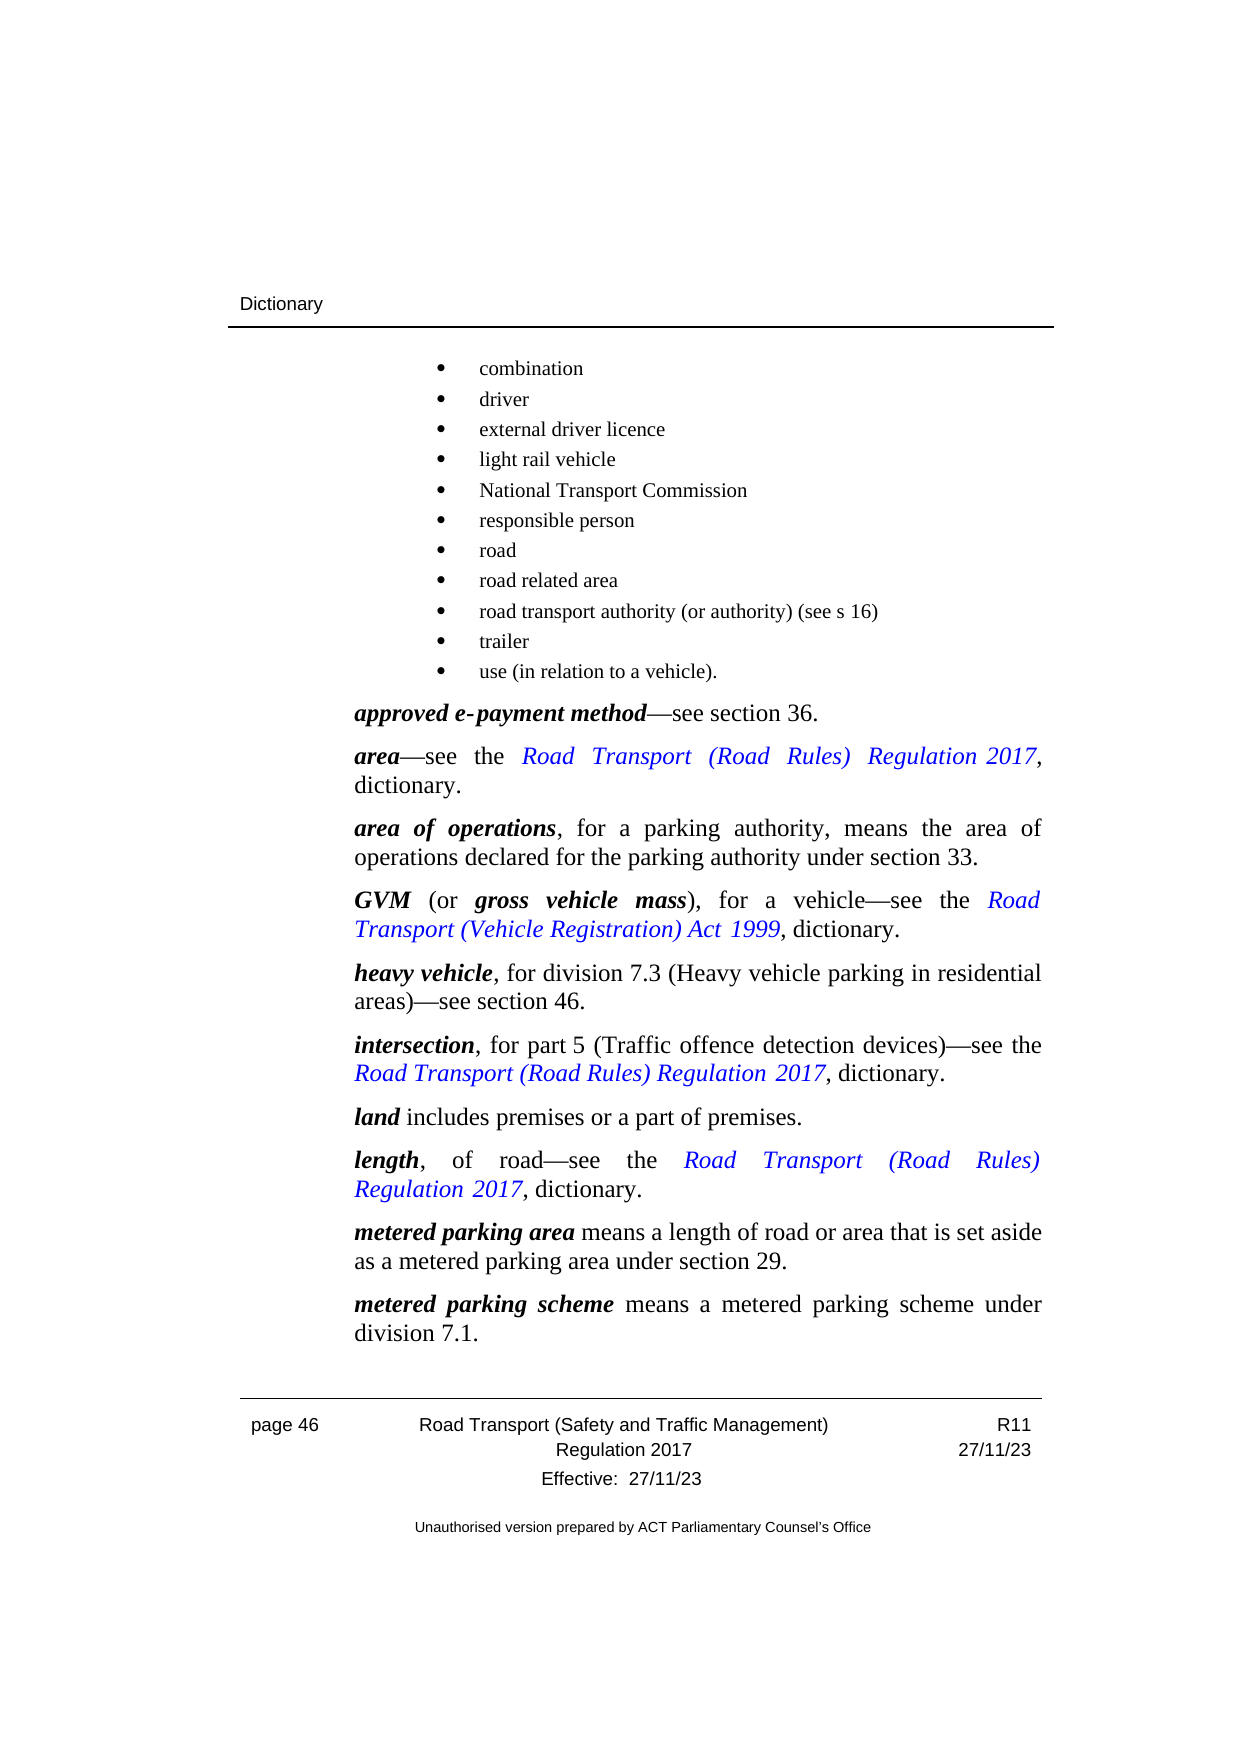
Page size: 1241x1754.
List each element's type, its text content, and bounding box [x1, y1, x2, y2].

text  driver [437, 387, 1042, 411]
text approved e-payment method—see section 36. [354, 698, 1042, 727]
text intersection, for part 5 (Traffic offence detection devices)—see the Road Transport (Road Rules) Regulation 2017, dictionary. [354, 1030, 1042, 1087]
text  road related area [437, 568, 1042, 592]
text metered parking scheme means a metered parking scheme under division 7.1. [354, 1289, 1042, 1347]
text  combination [437, 356, 1042, 380]
text heavy vehicle, for division 7.3 (Heavy vehicle parking in residential areas)—see section 46. [354, 958, 1042, 1015]
text  trailer [437, 629, 1042, 653]
text  light rail vehicle [437, 447, 1042, 471]
text GVM (or gross vehicle mass), for a vehicle—see the Road Transport (Vehicle Registration) Act 1999, dictionary. [354, 886, 1042, 943]
text  responsible person [437, 508, 1042, 532]
text  road transport authority (or authority) (see s 16) [437, 599, 1042, 623]
text area of operations, for a parking authority, means the area of operations declared for the parking authority under section 33. [354, 813, 1042, 871]
text length, of road—see the Road Transport (Road Rules) Regulation 2017, dictionary. [354, 1145, 1042, 1203]
text  external driver licence [437, 417, 1042, 441]
text area—see the Road Transport (Road Rules) Regulation 2017, dictionary. [354, 741, 1042, 799]
text  use (in relation to a vehicle). [437, 659, 1042, 683]
text land includes premises or a part of premises. [354, 1102, 1042, 1131]
text metered parking area means a length of road or area that is set aside as a metered parking area under section 29. [354, 1217, 1042, 1275]
text  National Transport Commission [437, 477, 1042, 502]
text  road [437, 538, 1042, 562]
